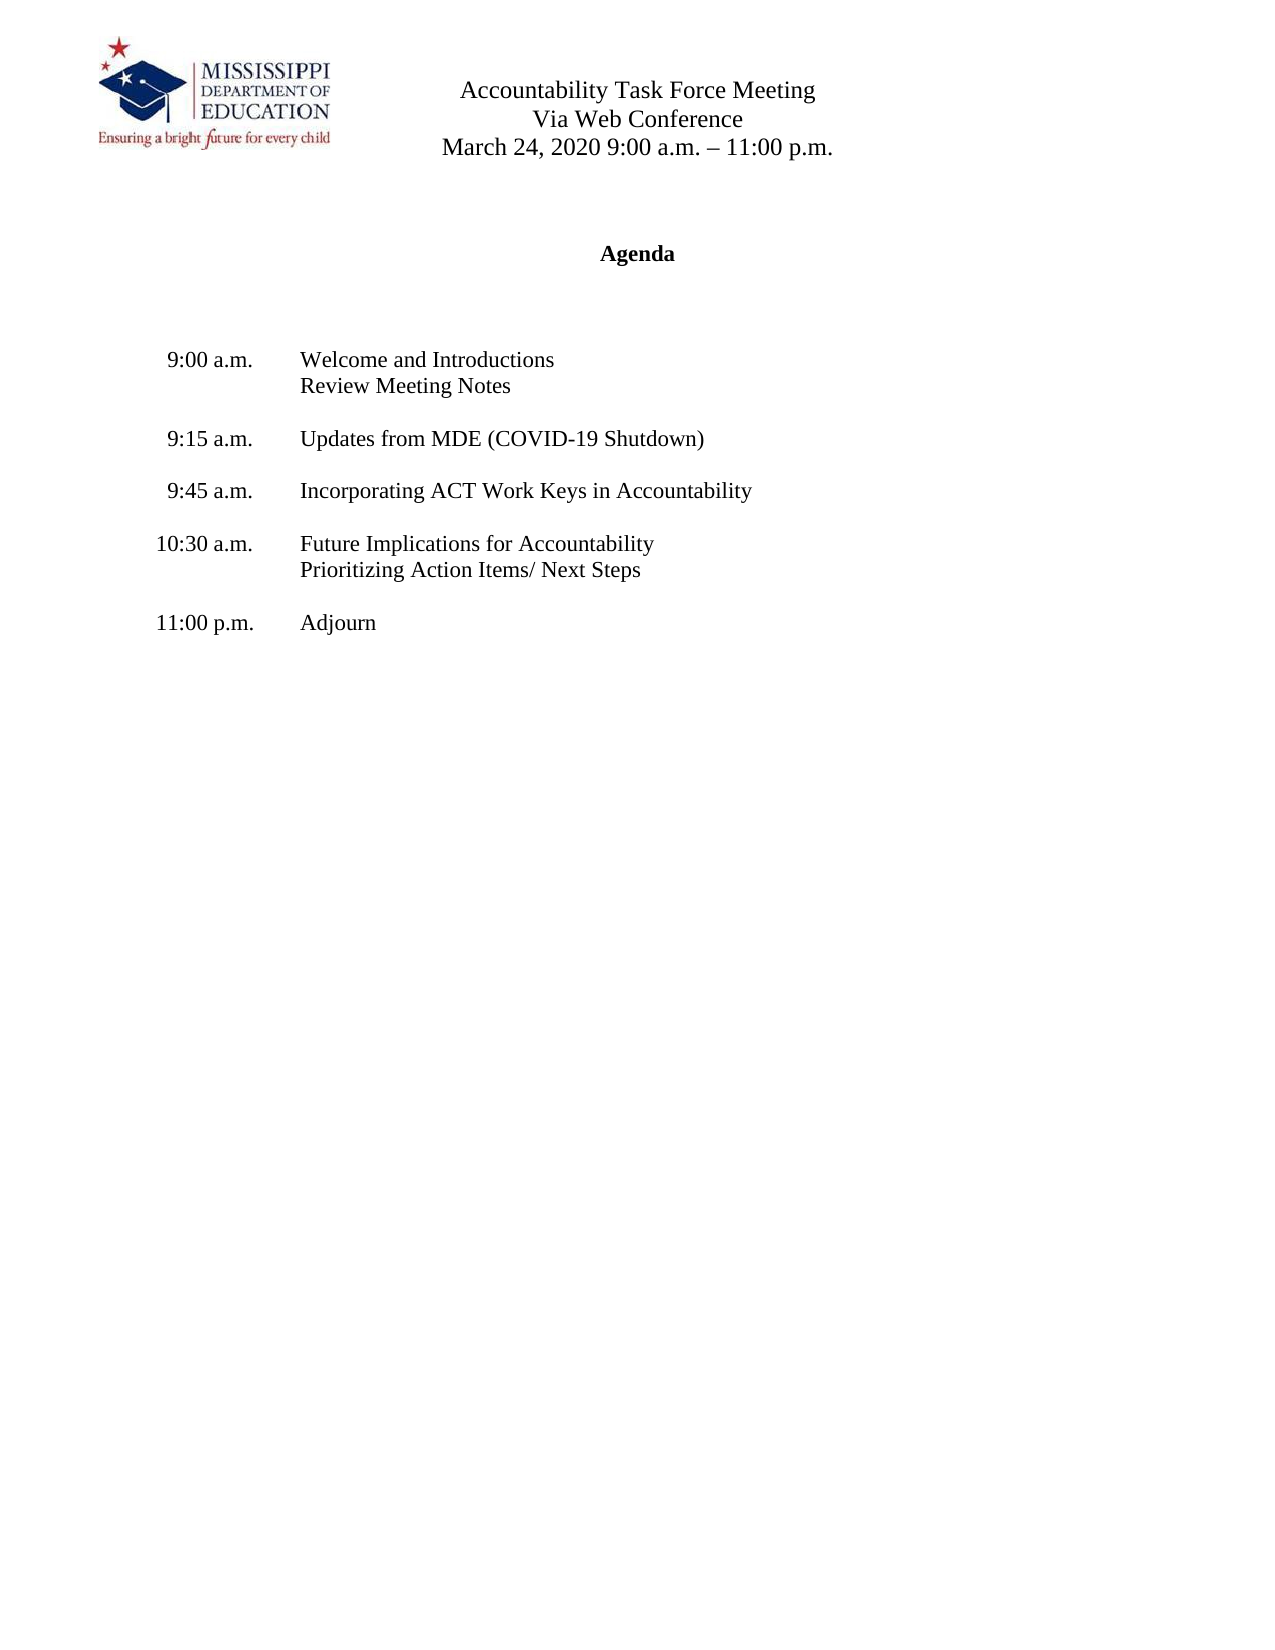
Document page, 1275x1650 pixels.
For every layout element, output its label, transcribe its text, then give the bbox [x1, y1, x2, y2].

text Review Meeting Notes [150, 372, 1125, 398]
text 9:00 a.m. Welcome and Introductions [150, 346, 1125, 372]
text Prioritizing Action Items/ Next Steps [225, 557, 1125, 583]
text Agenda [150, 240, 1125, 267]
text 10:30 a.m. Future Implications for Accountability [150, 530, 1125, 557]
picture [98, 36, 331, 150]
text 11:00 p.m. Adjourn [150, 609, 1125, 636]
text 9:45 a.m. Incorporating ACT Work Keys in Accountability [150, 477, 1125, 504]
text 9:15 a.m. Updates from MDE (COVID-19 Shutdown) [150, 425, 1125, 451]
